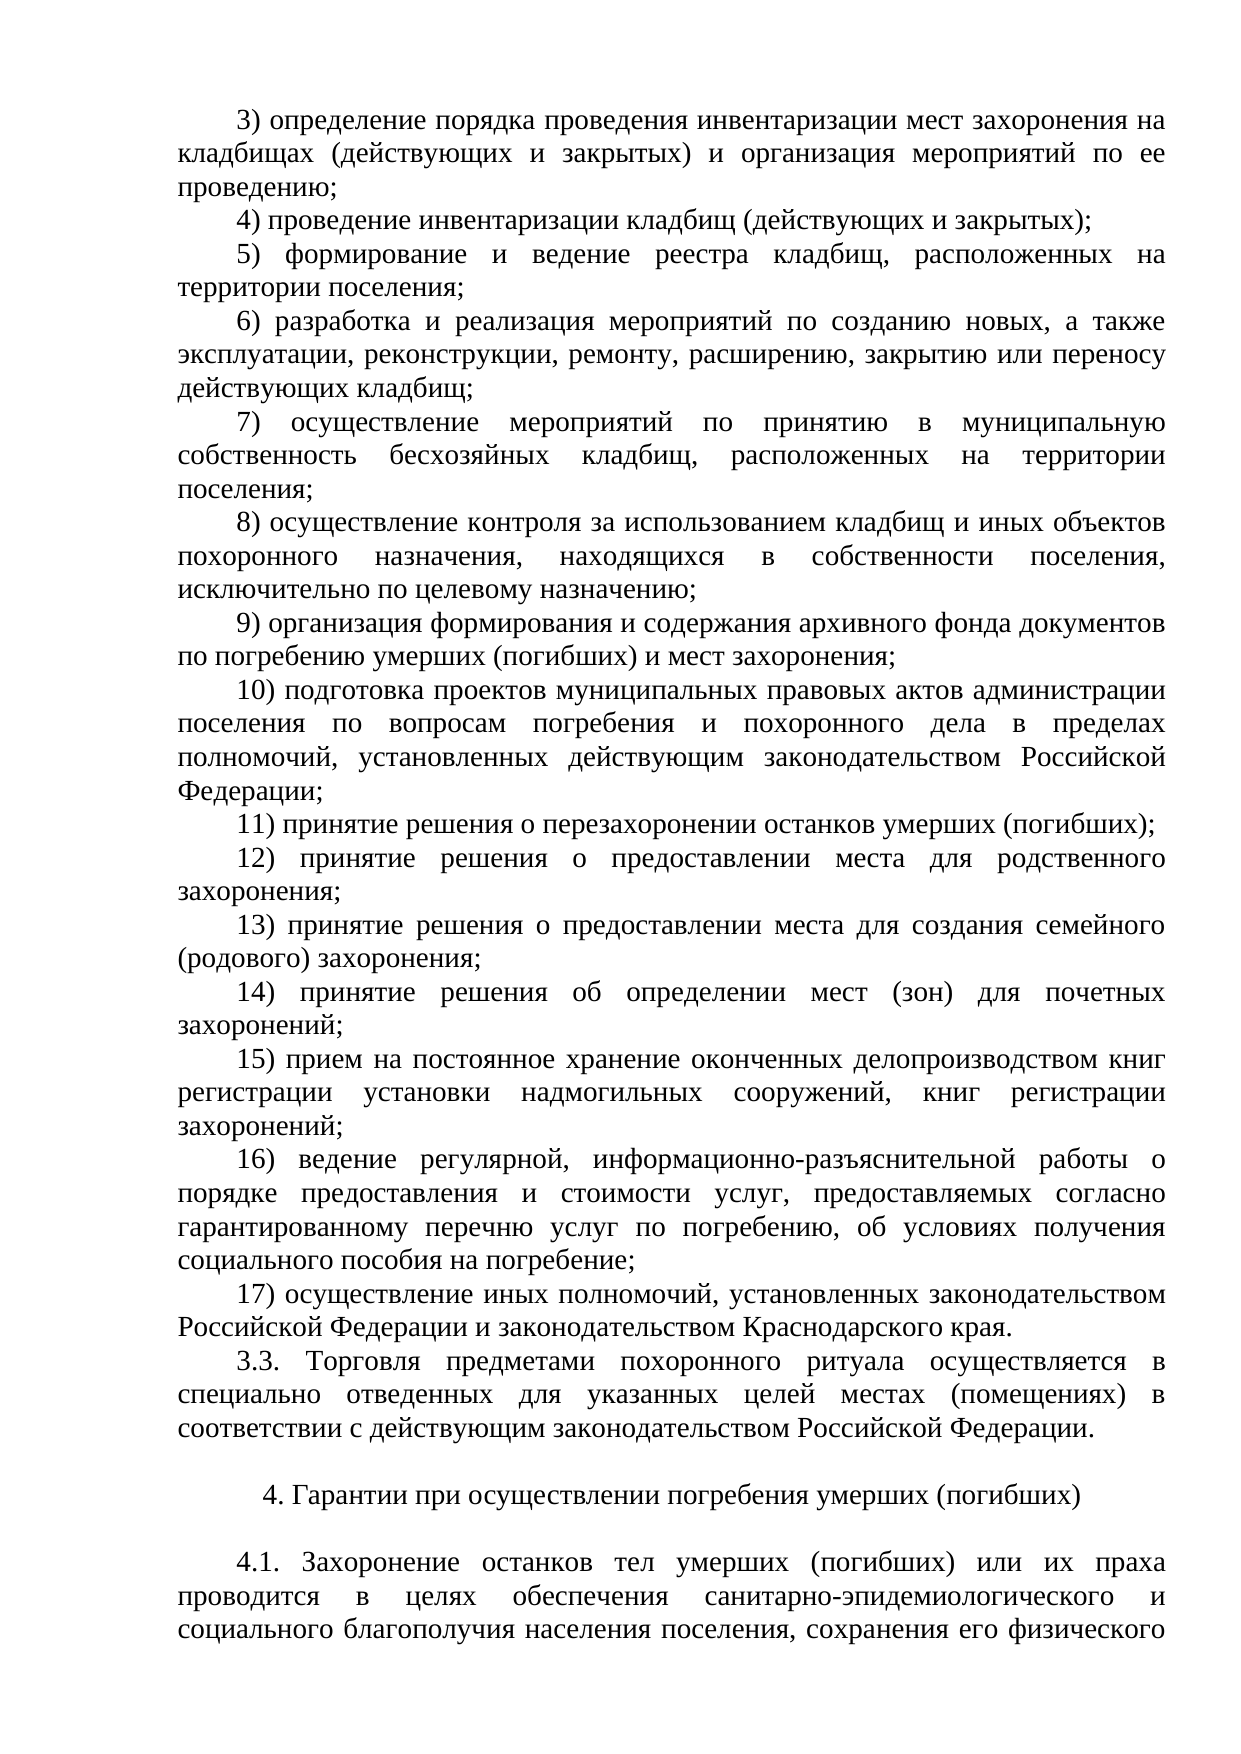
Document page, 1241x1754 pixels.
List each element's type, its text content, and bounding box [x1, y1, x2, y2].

text 3.3. Торговля предметами похоронного ритуала осуществляется в специально отведенных для указанных целей местах (помещениях) в соответствии с действующим законодательством Российской Федерации. [177, 1343, 1167, 1443]
text 14) принятие решения об определении мест (зон) для почетных захоронений; [177, 974, 1167, 1041]
text 4. Гарантии при осуществлении погребения умерших (погибших) [177, 1477, 1167, 1511]
text 17) осуществление иных полномочий, установленных законодательством Российской Федерации и законодательством Краснодарского края. [177, 1276, 1167, 1343]
text 4) проведение инвентаризации кладбищ (действующих и закрытых); [177, 202, 1167, 236]
text 10) подготовка проектов муниципальных правовых актов администрации поселения по вопросам погребения и похоронного дела в пределах полномочий, установленных действующим законодательством Российской Федерации; [177, 672, 1167, 806]
text 5) формирование и ведение реестра кладбищ, расположенных на территории поселения; [177, 236, 1167, 303]
text 11) принятие решения о перезахоронении останков умерших (погибших); [177, 806, 1167, 840]
text 15) прием на постоянное хранение оконченных делопроизводством книг регистрации установки надмогильных сооружений, книг регистрации захоронений; [177, 1041, 1167, 1142]
text 3) определение порядка проведения инвентаризации мест захоронения на кладбищах (действующих и закрытых) и организация мероприятий по ее проведению; [177, 102, 1167, 202]
text 12) принятие решения о предоставлении места для родственного захоронения; [177, 840, 1167, 907]
text 16) ведение регулярной, информационно-разъяснительной работы о порядке предоставления и стоимости услуг, предоставляемых согласно гарантированному перечню услуг по погребению, об условиях получения социального пособия на погребение; [177, 1142, 1167, 1276]
text 6) разработка и реализация мероприятий по созданию новых, а также эксплуатации, реконструкции, ремонту, расширению, закрытию или переносу действующих кладбищ; [177, 303, 1167, 404]
text 8) осуществление контроля за использованием кладбищ и иных объектов похоронного назначения, находящихся в собственности поселения, исключительно по целевому назначению; [177, 504, 1167, 605]
text 13) принятие решения о предоставлении места для создания семейного (родового) захоронения; [177, 907, 1167, 974]
text 9) организация формирования и содержания архивного фонда документов по погребению умерших (погибших) и мест захоронения; [177, 605, 1167, 672]
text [177, 1544, 1167, 1645]
text 7) осуществление мероприятий по принятию в муниципальную собственность бесхозяйных кладбищ, расположенных на территории поселения; [177, 404, 1167, 504]
